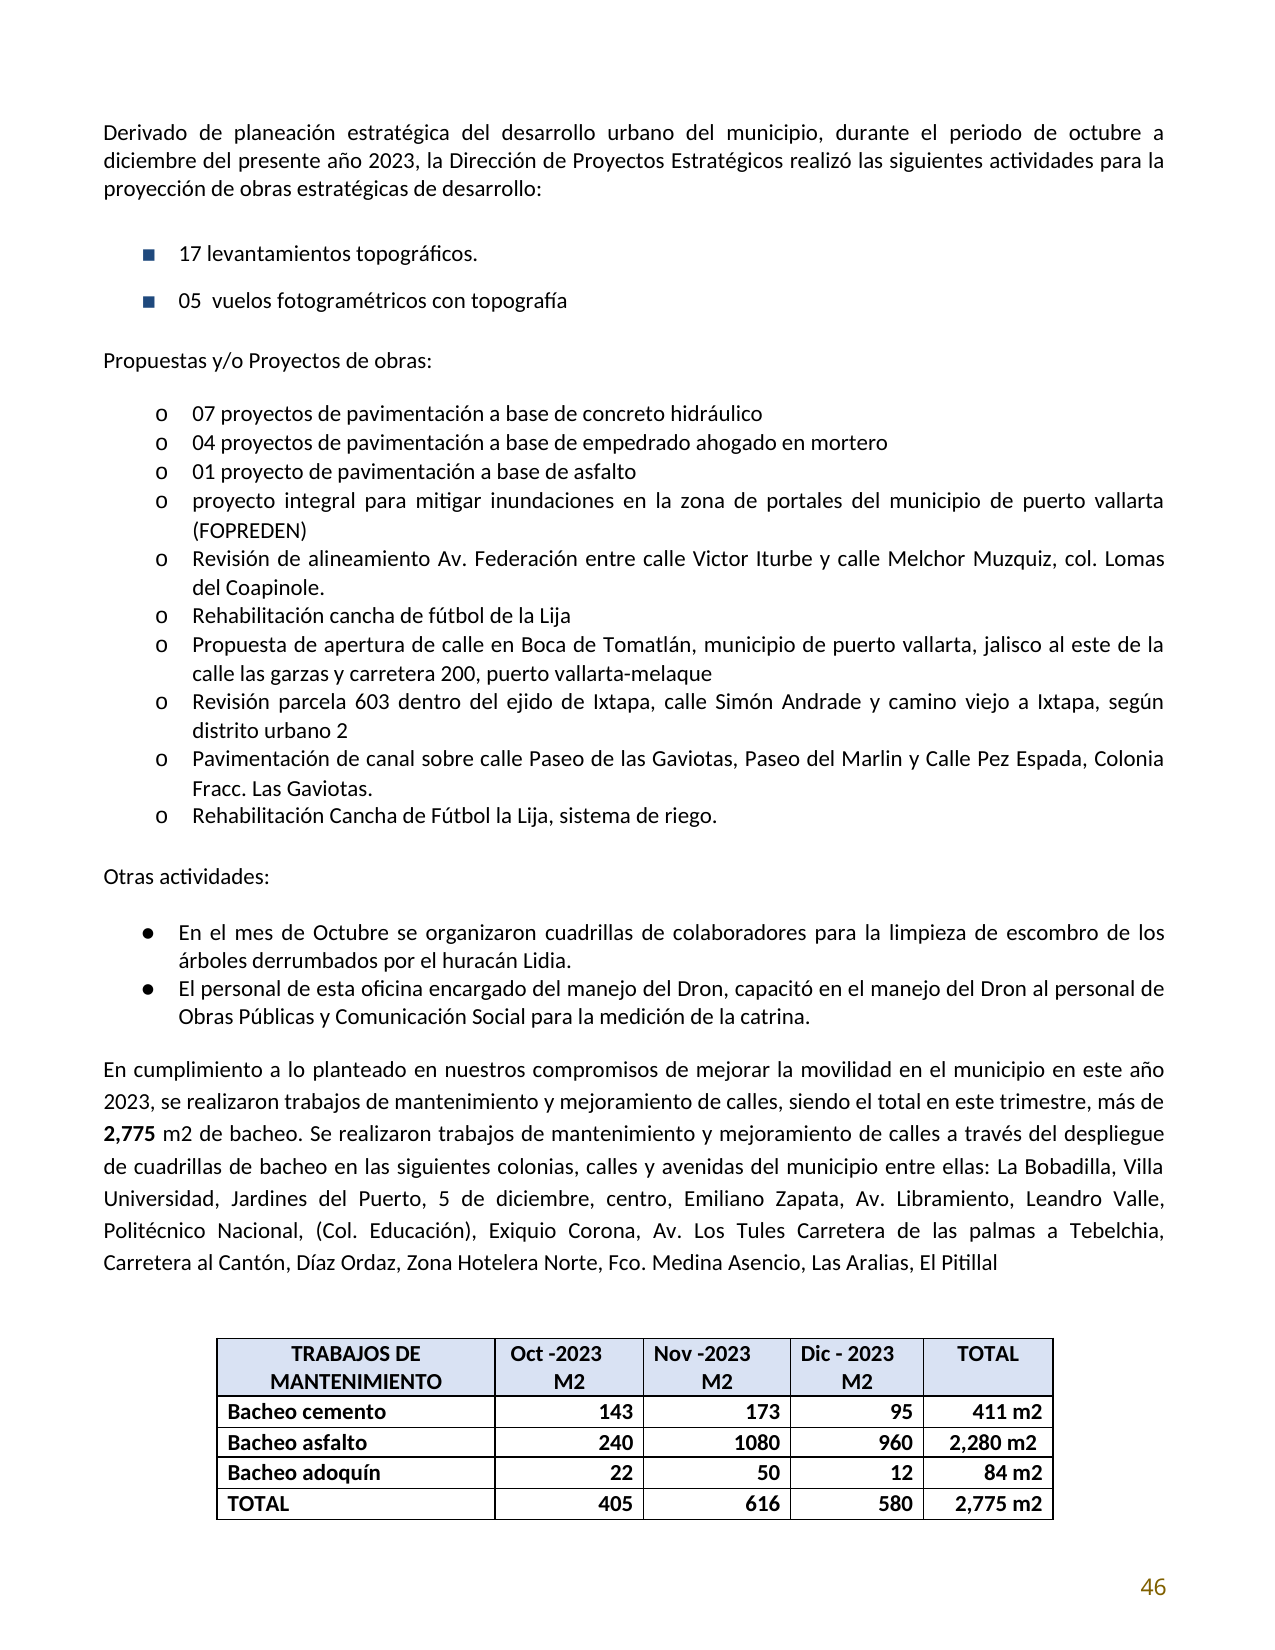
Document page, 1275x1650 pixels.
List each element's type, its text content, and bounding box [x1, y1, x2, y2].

list Pavimentación de canal sobre calle Paseo de las Gaviotas, Paseo del Marlin y Calle Pez Espada, Colonia Fracc. Las Gaviotas. [154, 744, 1167, 802]
table_cell 580 [791, 1489, 923, 1519]
text Propuestas y/o Proyectos de obras: [103, 346, 1167, 374]
table_cell Bacheo adoquín [218, 1458, 494, 1487]
table_cell TOTAL [218, 1489, 494, 1519]
table_cell 960 [791, 1428, 923, 1456]
list proyecto integral para mitigar inundaciones en la zona de portales del municipio de puerto vallarta (FOPREDEN) [154, 487, 1167, 544]
list Revisión de alineamiento Av. Federación entre calle Victor Iturbe y calle Melchor Muzquiz, col. Lomas del Coapinole. [154, 544, 1167, 601]
list 04 proyectos de pavimentación a base de empedrado ahogado en mortero [154, 428, 1167, 457]
list Rehabilitación cancha de fútbol de la Lija [154, 601, 1167, 630]
table_cell 173 [644, 1397, 790, 1427]
table_cell 405 [496, 1489, 643, 1519]
table_cell Bacheo asfalto [218, 1428, 494, 1456]
table_header TOTAL [924, 1339, 1052, 1395]
table_cell 12 [791, 1458, 923, 1487]
text Otras actividades: [103, 862, 1167, 890]
text Derivado de planeación estratégica del desarrollo urbano del municipio, durante el periodo de octubre a diciembre del presente año 2023, la Dirección de Proyectos Estratégicos realizó las siguientes actividades para la proyección de obras estratégicas de desarrollo: [103, 118, 1167, 202]
table_header TRABAJOS DE MANTENIMIENTO [218, 1339, 494, 1395]
list En el mes de Octubre se organizaron cuadrillas de colaboradores para la limpieza de escombro de los árboles derrumbados por el huracán Lidia. [141, 918, 1167, 974]
table_cell 411 m2 [924, 1397, 1052, 1427]
text En cumplimiento a lo planteado en nuestros compromisos de mejorar la movilidad en el municipio en este año 2023, se realizaron trabajos de mantenimiento y mejoramiento de calles, siendo el total en este trimestre, más de 2,775 m2 de bacheo. Se realizaron trabajos de mantenimiento y mejoramiento de calles a través del despliegue de cuadrillas de bacheo en las siguientes colonias, calles y avenidas del municipio entre ellas: La Bobadilla, Villa Universidad, Jardines del Puerto, 5 de diciembre, centro, Emiliano Zapata, Av. Libramiento, Leandro Valle, Politécnico Nacional, (Col. Educación), Exiquio Corona, Av. Los Tules Carretera de las palmas a Tebelchia, Carretera al Cantón, Díaz Ordaz, Zona Hotelera Norte, Fco. Medina Asencio, Las Aralias, El Pitillal [103, 1055, 1167, 1276]
list 05 vuelos fotogramétricos con topografía [141, 274, 1167, 321]
table_cell 22 [496, 1458, 643, 1487]
table_cell 50 [644, 1458, 790, 1487]
table_cell 240 [496, 1428, 643, 1456]
table_cell 616 [644, 1489, 790, 1519]
table_cell 1080 [644, 1428, 790, 1456]
table_header Nov -2023 M2 [644, 1339, 790, 1395]
table_cell 84 m2 [924, 1458, 1052, 1487]
list 01 proyecto de pavimentación a base de asfalto [154, 457, 1167, 487]
table_cell 2,775 m2 [924, 1489, 1052, 1519]
list Rehabilitación Cancha de Fútbol la Lija, sistema de riego. [154, 802, 1167, 831]
table_cell 95 [791, 1397, 923, 1427]
list 07 proyectos de pavimentación a base de concreto hidráulico [154, 399, 1167, 428]
list Revisión parcela 603 dentro del ejido de Ixtapa, calle Simón Andrade y camino viejo a Ixtapa, según distrito urbano 2 [154, 687, 1167, 744]
list El personal de esta oficina encargado del manejo del Dron, capacitó en el manejo del Dron al personal de Obras Públicas y Comunicación Social para la medición de la catrina. [141, 974, 1167, 1030]
list Propuesta de apertura de calle en Boca de Tomatlán, municipio de puerto vallarta, jalisco al este de la calle las garzas y carretera 200, puerto vallarta-melaque [154, 630, 1167, 687]
table_cell 2,280 m2 [924, 1428, 1052, 1456]
table_cell Bacheo cemento [218, 1397, 494, 1427]
table_header Dic - 2023 M2 [791, 1339, 923, 1395]
table_header Oct -2023 M2 [496, 1339, 643, 1395]
list 17 levantamientos topográficos. [141, 227, 1167, 274]
table_cell 143 [496, 1397, 643, 1427]
